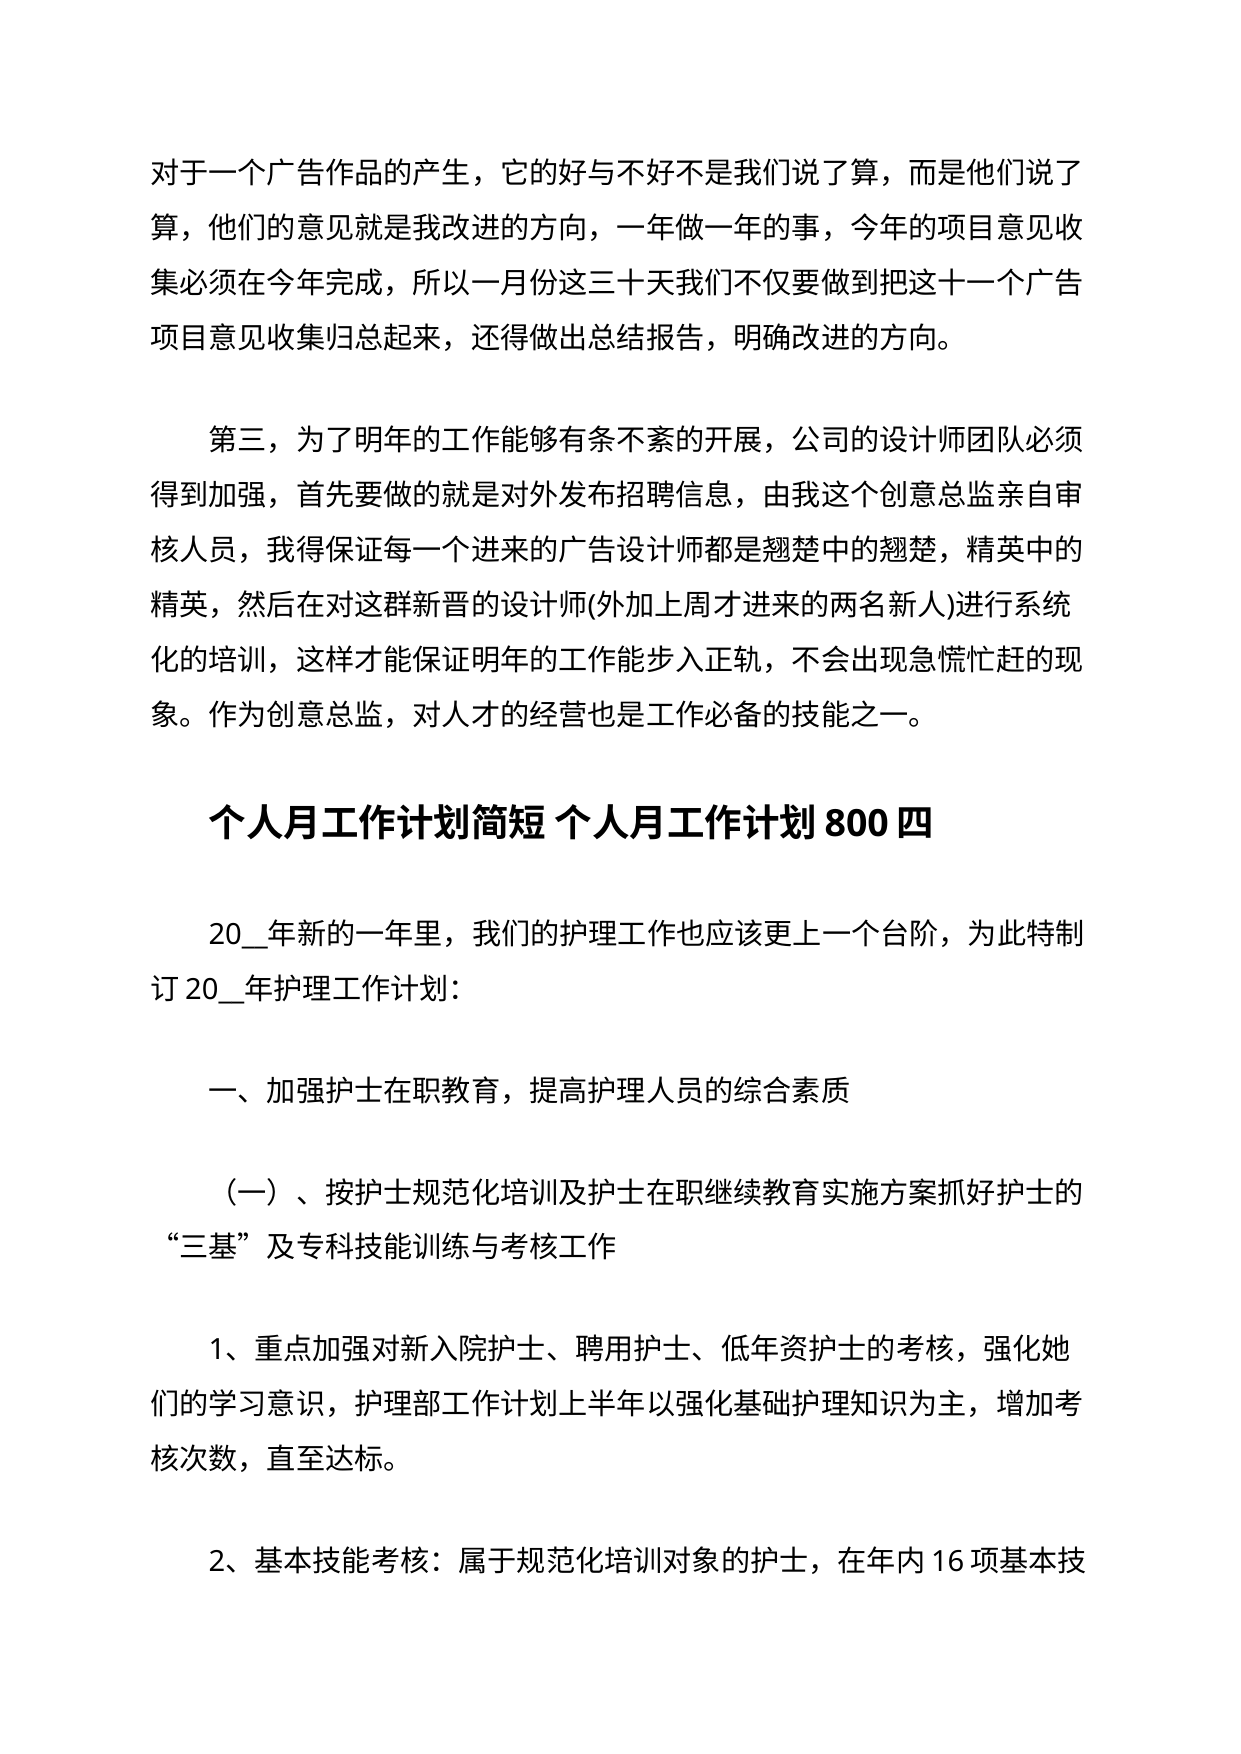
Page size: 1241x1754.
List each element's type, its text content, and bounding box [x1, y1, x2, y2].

text 20__年新的一年里，我们的护理工作也应该更上一个台阶，为此特制订20__年护理工作计划： [150, 910, 1090, 1008]
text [150, 1537, 1090, 1580]
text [150, 150, 1090, 357]
text 个人月工作计划简短 个人月工作计划800四 [150, 793, 1090, 847]
text 第三，为了明年的工作能够有条不紊的开展，公司的设计师团队必须得到加强，首先要做的就是对外发布招聘信息，由我这个创意总监亲自审核人员，我得保证每一个进来的广告设计师都是翘楚中的翘楚，精英中的精英，然后在对这群新晋的设计师(外加上周才进来的两名新人)进行系统化的培训，这样才能保证明年的工作能步入正轨，不会出现急慌忙赶的现象。作为创意总监，对人才的经营也是工作必备的技能之一。 [150, 416, 1090, 733]
text 一、加强护士在职教育，提高护理人员的综合素质 [150, 1067, 1090, 1110]
text 1、重点加强对新入院护士、聘用护士、低年资护士的考核，强化她们的学习意识，护理部工作计划上半年以强化基础护理知识为主，增加考核次数，直至达标。 [150, 1326, 1090, 1478]
text （一）、按护士规范化培训及护士在职继续教育实施方案抓好护士的“三基”及专科技能训练与考核工作 [150, 1169, 1090, 1266]
